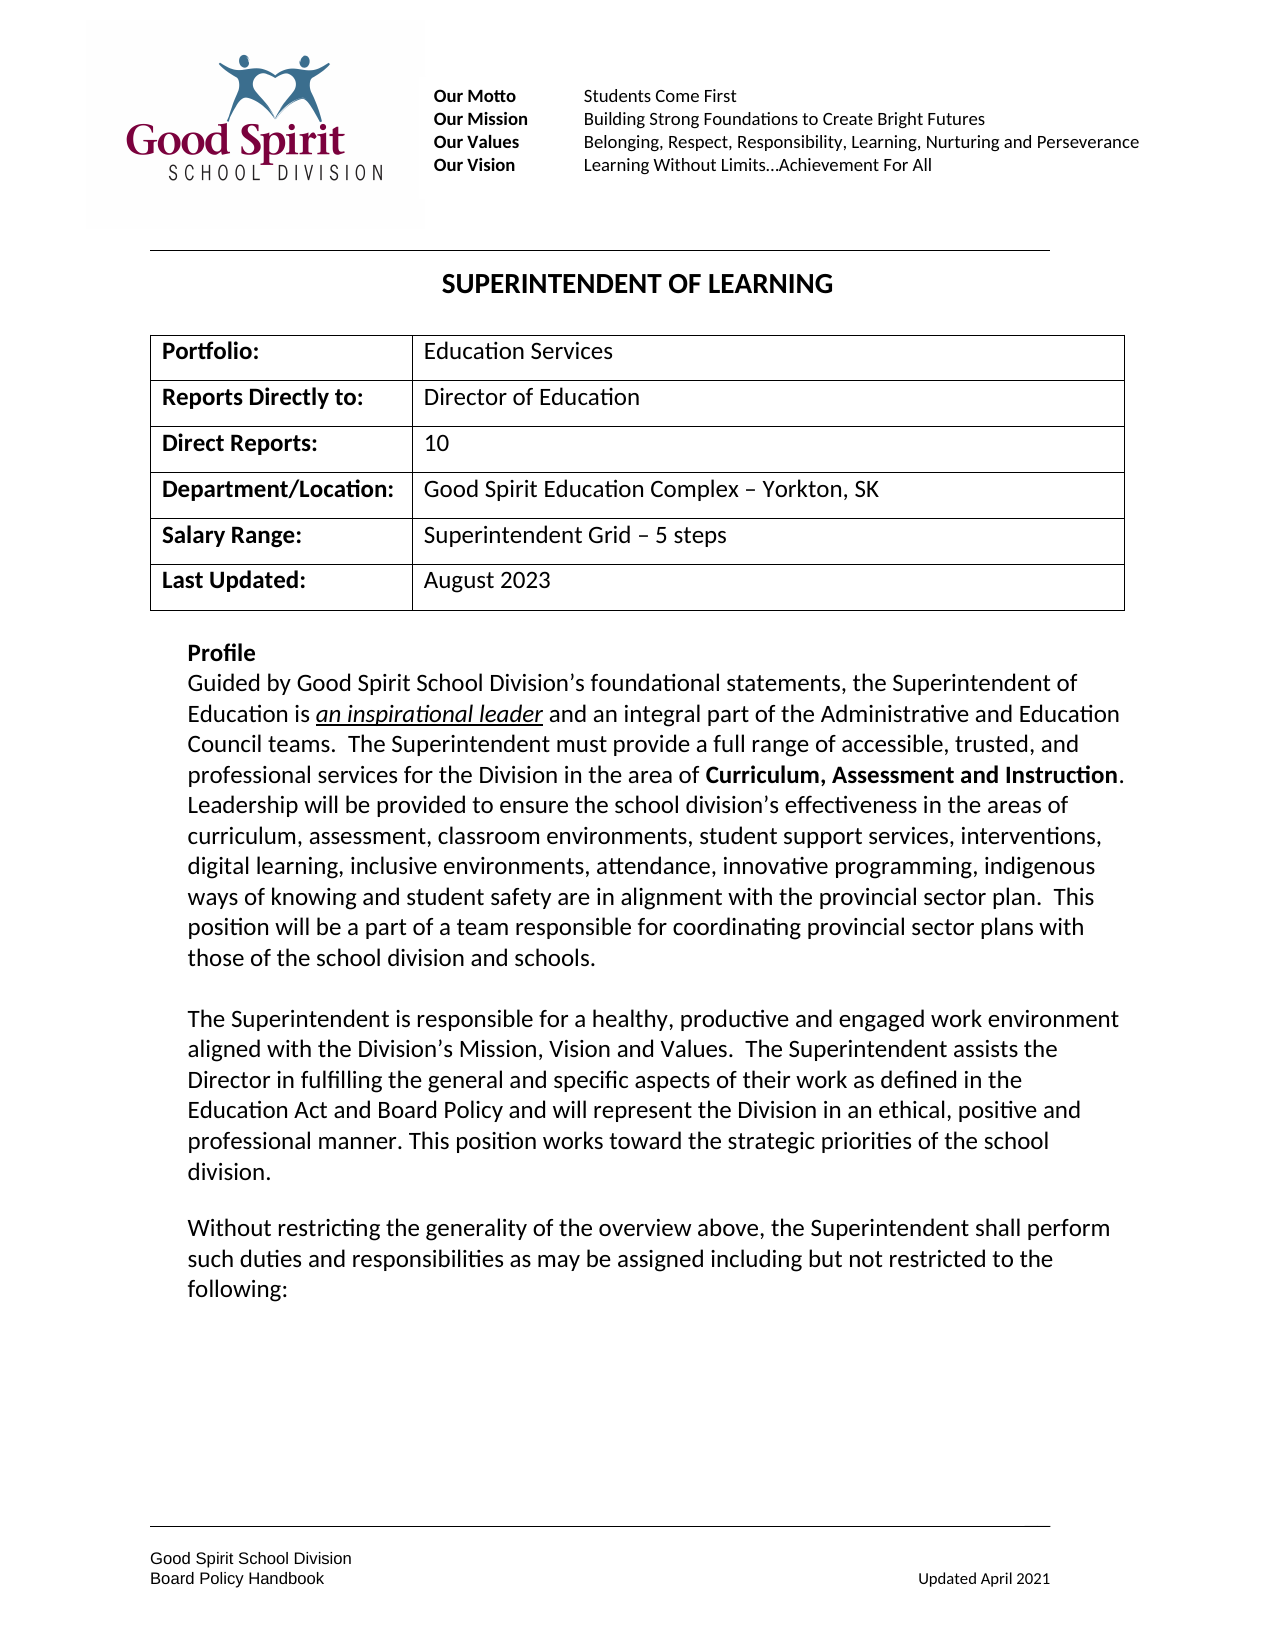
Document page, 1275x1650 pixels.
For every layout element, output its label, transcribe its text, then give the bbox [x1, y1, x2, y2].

table_header Education Services [413, 336, 1124, 380]
table_cell Good Spirit Education Complex – Yorkton, SK [413, 473, 1124, 518]
table_cell Superintendent Grid – 5 steps [413, 519, 1124, 564]
picture [86, 20, 426, 229]
text Profile [187, 637, 1125, 667]
table_header Portfolio: [151, 336, 412, 380]
table_cell Salary Range: [151, 519, 412, 564]
table_cell Reports Directly to: [151, 381, 412, 426]
subtitle SUPERINTENDENT OF learning [150, 265, 1125, 301]
table_cell August 2023 [413, 565, 1124, 609]
table_cell 10 [413, 427, 1124, 472]
text The Superintendent is responsible for a healthy, productive and engaged work environment aligned with the Division’s Mission, Vision and Values. The Superintendent assists the Director in fulfilling the general and specific aspects of their work as defined in the Education Act and Board Policy and will represent the Division in an ethical, positive and professional manner. This position works toward the strategic priorities of the school division. [187, 1003, 1125, 1186]
text Without restricting the generality of the overview above, the Superintendent shall perform such duties and responsibilities as may be assigned including but not restricted to the following: [187, 1213, 1125, 1304]
table_cell Department/Location: [151, 473, 412, 518]
table_cell Direct Reports: [151, 427, 412, 472]
text Guided by Good Spirit School Division’s foundational statements, the Superintendent of Education is an inspirational leader and an integral part of the Administrative and Education Council teams. The Superintendent must provide a full range of accessible, trusted, and professional services for the Division in the area of Curriculum, Assessment and Instruction. Leadership will be provided to ensure the school division’s effectiveness in the areas of curriculum, assessment, classroom environments, student support services, interventions, digital learning, inclusive environments, attendance, innovative programming, indigenous ways of knowing and student safety are in alignment with the provincial sector plan. This position will be a part of a team responsible for coordinating provincial sector plans with those of the school division and schools. [187, 667, 1125, 973]
table_cell Director of Education [413, 381, 1124, 426]
table_cell Last Updated: [151, 565, 412, 609]
